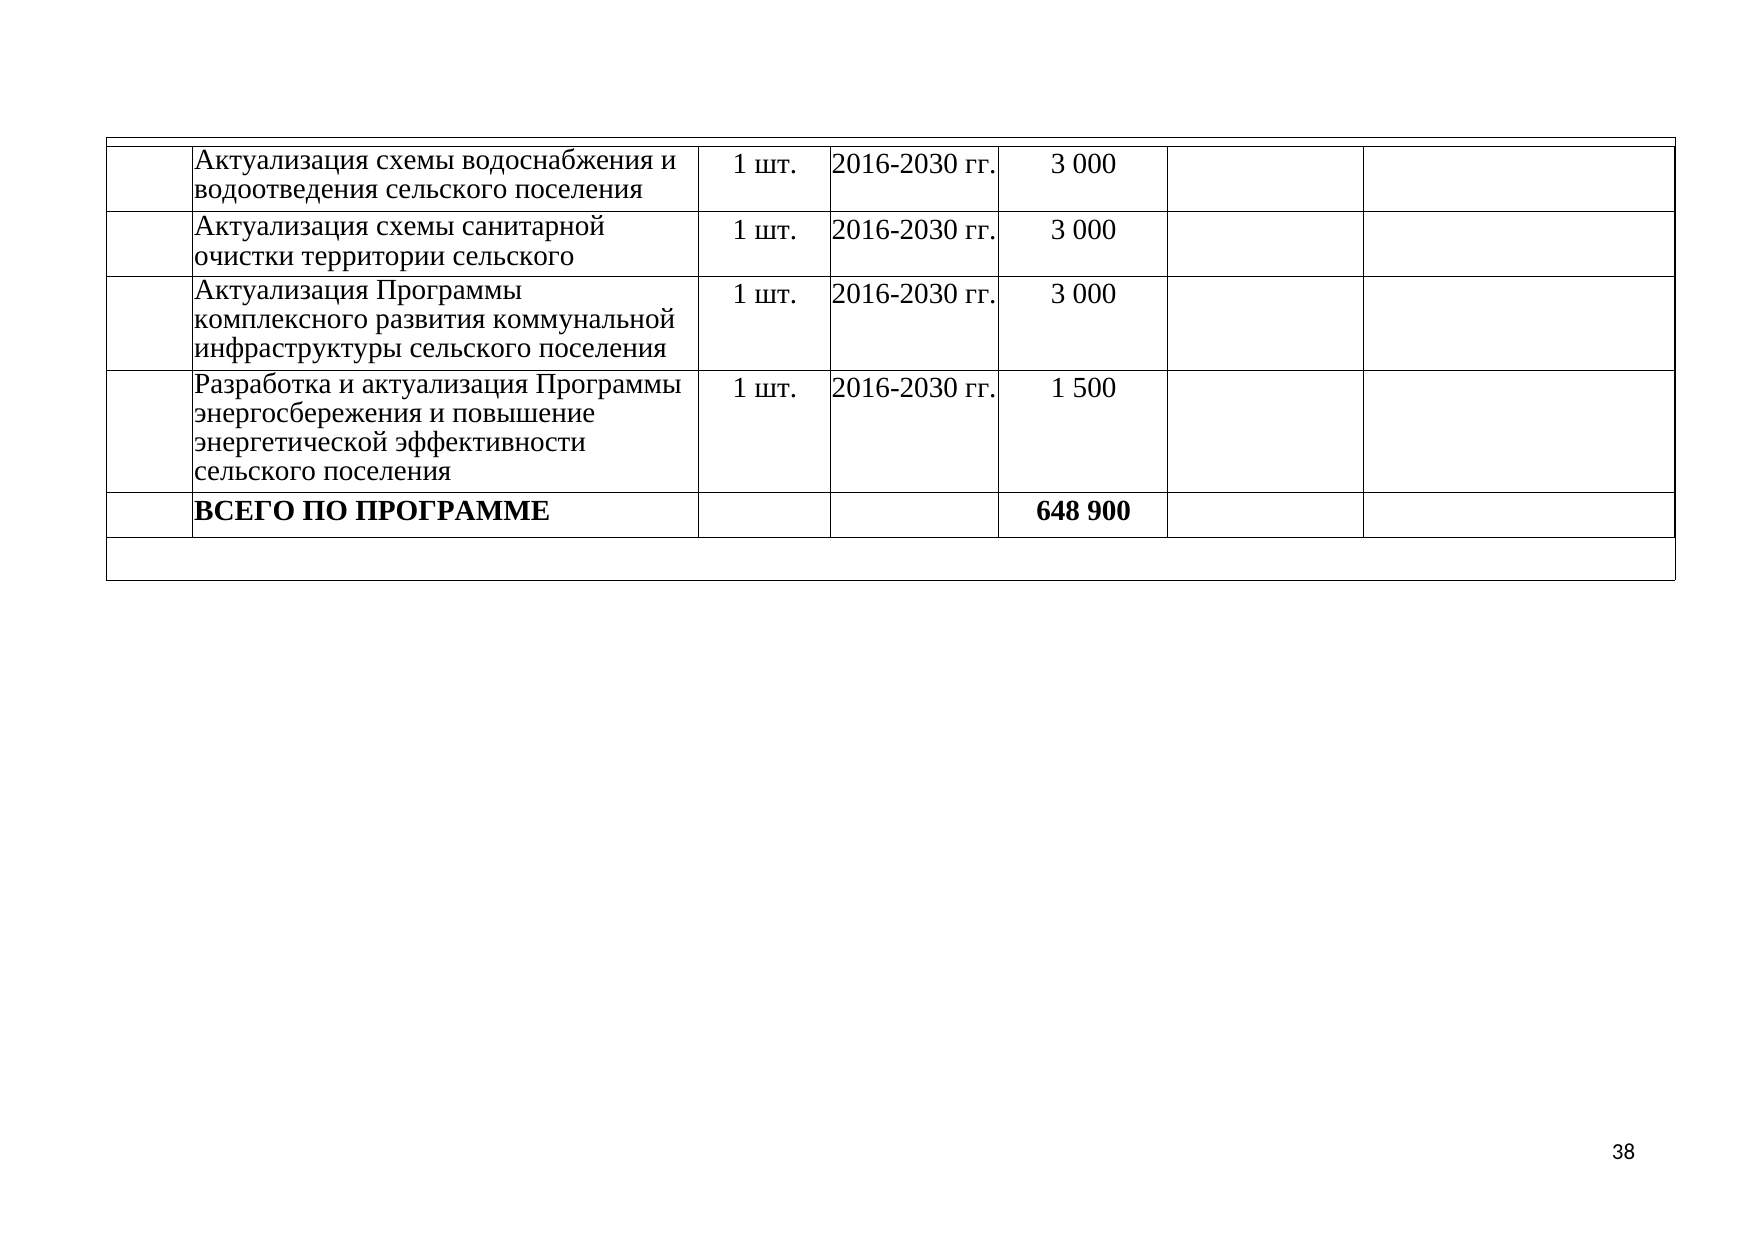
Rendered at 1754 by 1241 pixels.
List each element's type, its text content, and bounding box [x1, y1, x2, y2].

table_header [1168, 147, 1363, 211]
table_cell 648 900 [999, 493, 1167, 537]
table_cell Актуализация схемы санитарной очистки территории сельского поселения [193, 212, 698, 276]
table_header Актуализация схемы водоснабжения и водоотведения сельского поселения [193, 147, 698, 211]
table_header [1364, 147, 1674, 211]
table_cell [1168, 277, 1363, 369]
table_cell [1168, 493, 1363, 537]
table_cell 1 шт. [699, 371, 830, 492]
table_cell [107, 277, 192, 369]
table_header [107, 147, 192, 211]
table_cell [1168, 371, 1363, 492]
table_cell 3 000 [999, 212, 1167, 276]
table_cell [107, 212, 192, 276]
table_cell Разработка и актуализация Программы энергосбережения и повышение энергетической эффективности сельского поселения [193, 371, 698, 492]
table_cell [107, 371, 192, 492]
table_cell [1364, 493, 1674, 537]
table_cell 3 000 [999, 277, 1167, 369]
table_cell [1364, 212, 1674, 276]
table_cell 1 500 [999, 371, 1167, 492]
table_cell [1364, 371, 1674, 492]
table_header 2016-2030 гг. [831, 147, 998, 211]
table_header 1 шт. [699, 147, 830, 211]
table_cell [1364, 277, 1674, 369]
table_cell [107, 493, 192, 537]
table_cell Актуализация Программы комплексного развития коммунальной инфраструктуры сельского поселения [193, 277, 698, 369]
table_cell 1 шт. [699, 212, 830, 276]
table_header 3 000 [999, 147, 1167, 211]
table_cell [1168, 212, 1363, 276]
table_cell [699, 493, 830, 537]
table_cell 1 шт. [699, 277, 830, 369]
table_cell ВСЕГО ПО ПРОГРАММЕ [193, 493, 698, 537]
table_cell 2016-2030 гг. [831, 371, 998, 492]
table_cell 2016-2030 гг. [831, 277, 998, 369]
table_cell 2016-2030 гг. [831, 212, 998, 276]
table_cell [831, 493, 998, 537]
